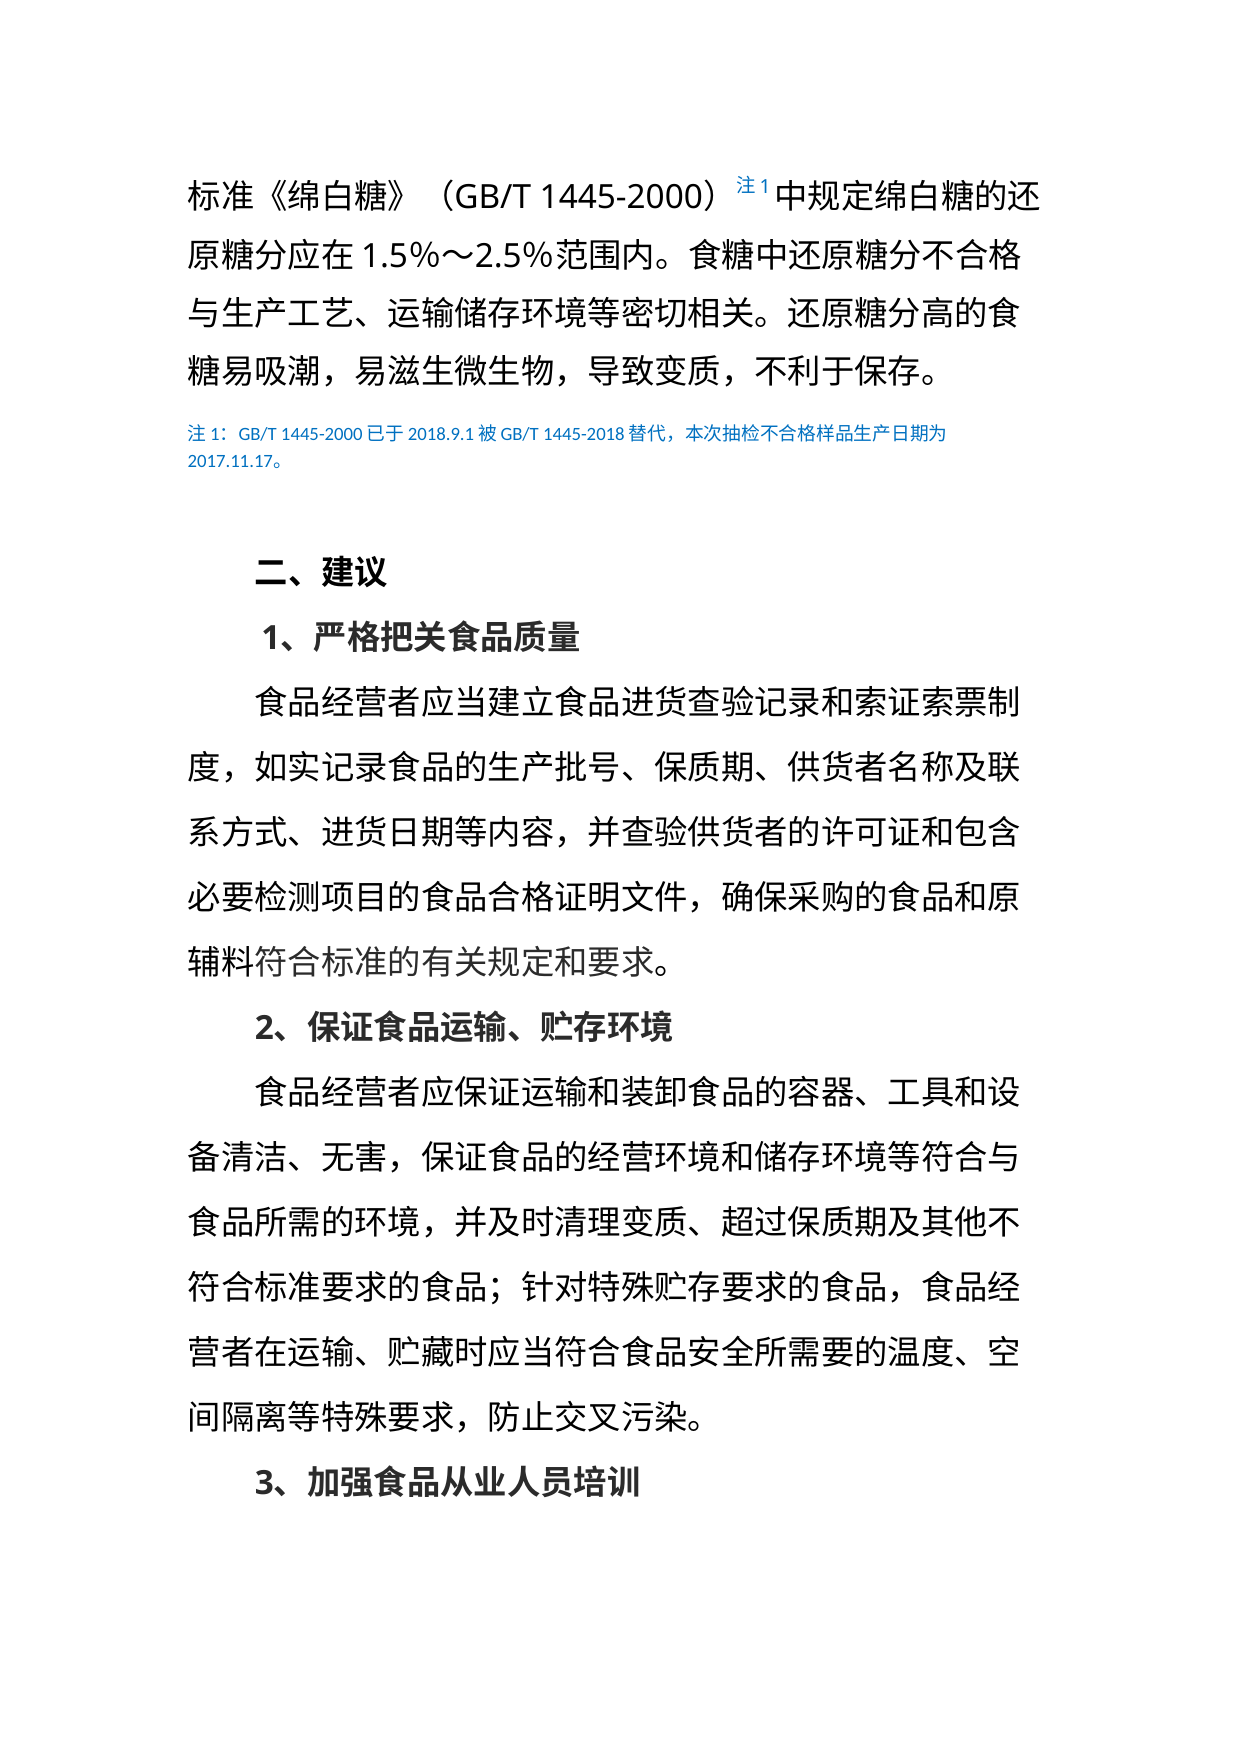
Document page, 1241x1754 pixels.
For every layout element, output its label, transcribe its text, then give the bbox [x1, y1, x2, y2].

text 3、加强食品从业人员培训 [187, 1448, 1053, 1513]
text 食品经营者应保证运输和装卸食品的容器、工具和设备清洁、无害，保证食品的经营环境和储存环境等符合与食品所需的环境，并及时清理变质、超过保质期及其他不符合标准要求的食品；针对特殊贮存要求的食品，食品经营者在运输、贮藏时应当符合食品安全所需要的温度、空间隔离等特殊要求，防止交叉污染。 [187, 1058, 1053, 1448]
text 二、建议 [187, 538, 1053, 603]
text 1、严格把关食品质量 [261, 603, 1053, 668]
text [187, 162, 1053, 395]
text 注1：GB/T 1445-2000已于2018.9.1被GB/T 1445-2018替代，本次抽检不合格样品生产日期为2017.11.17。 [187, 418, 1053, 473]
text 食品经营者应当建立食品进货查验记录和索证索票制度，如实记录食品的生产批号、保质期、供货者名称及联系方式、进货日期等内容，并查验供货者的许可证和包含必要检测项目的食品合格证明文件，确保采购的食品和原辅料符合标准的有关规定和要求。 [187, 668, 1053, 993]
text 2、保证食品运输、贮存环境 [187, 993, 1053, 1058]
